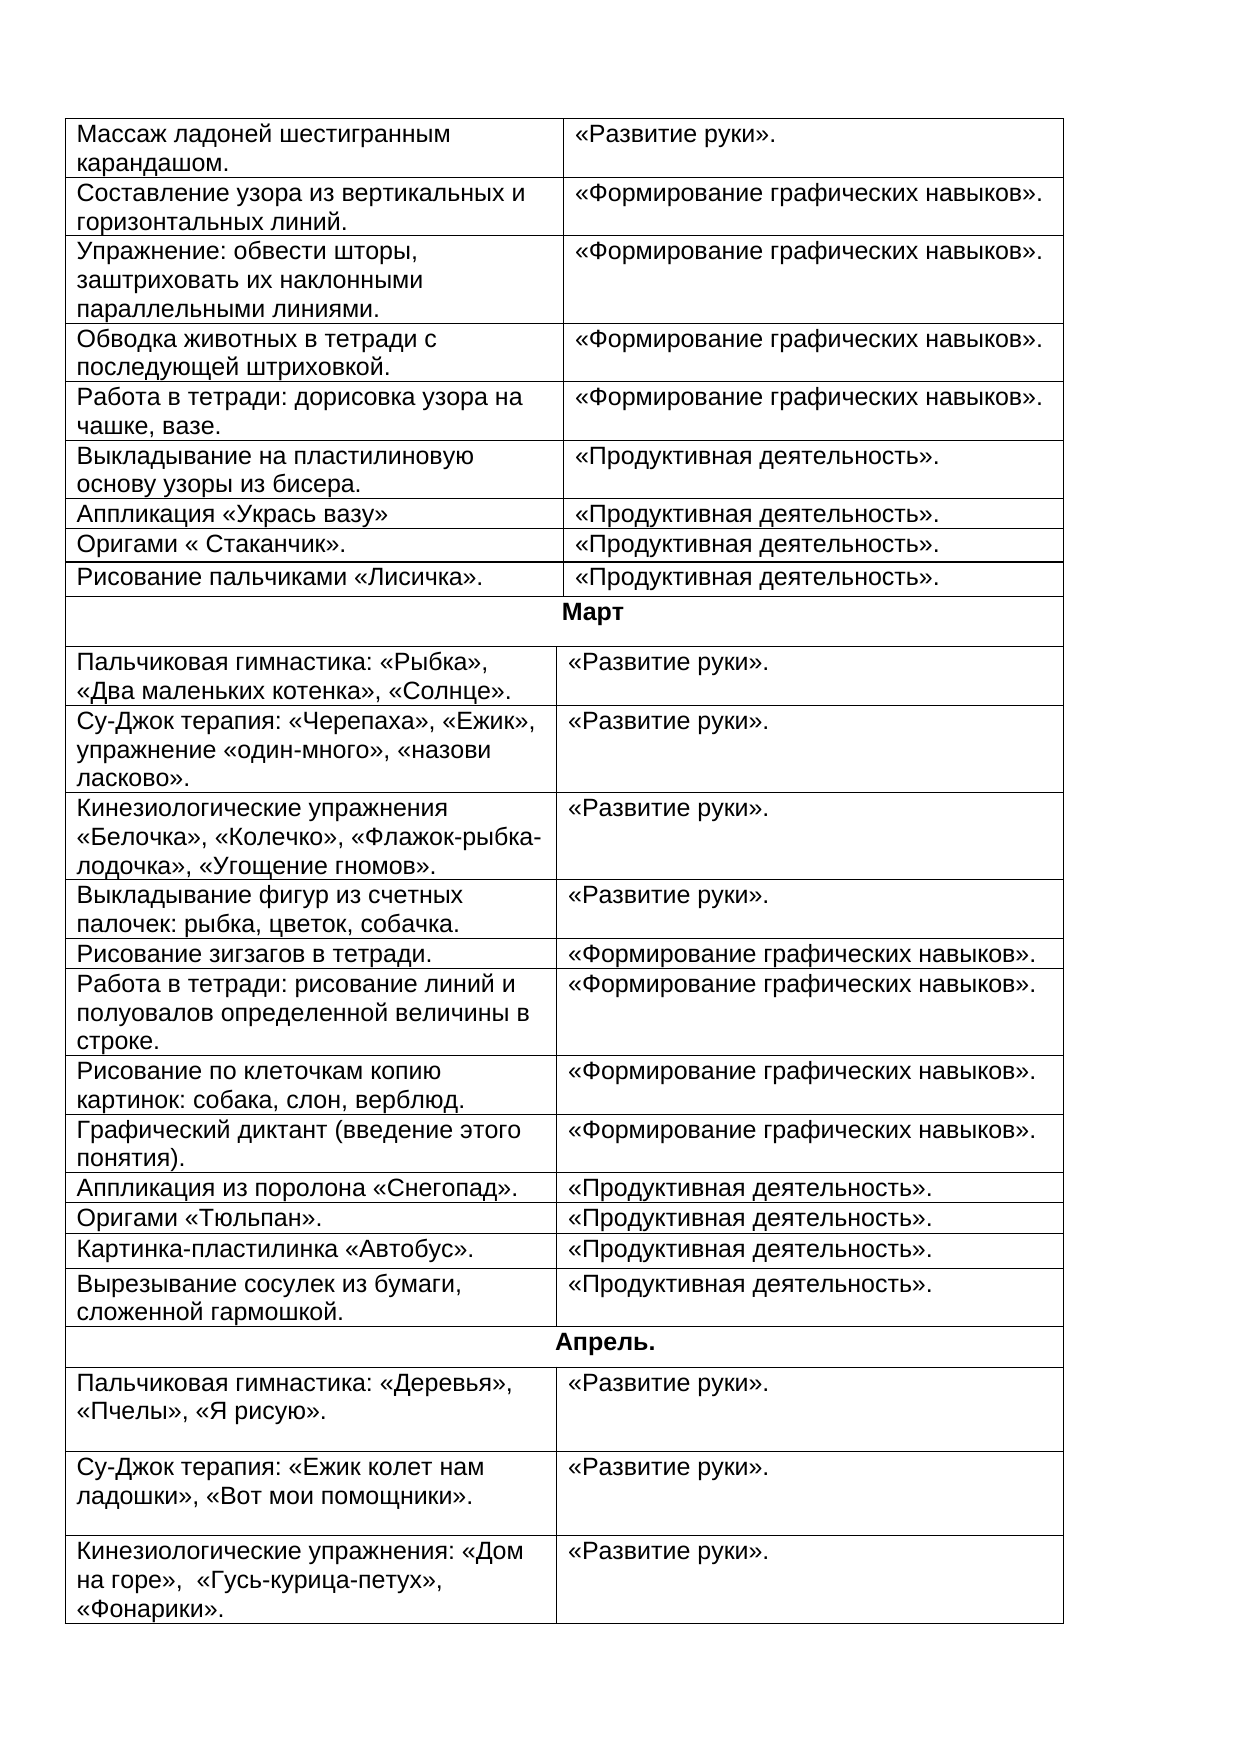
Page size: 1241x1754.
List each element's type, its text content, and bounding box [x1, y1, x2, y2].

table_cell «Развитие руки». [557, 1368, 1063, 1451]
table_cell «Формирование графических навыков». [557, 1056, 1063, 1113]
table_cell «Развитие руки». [557, 1452, 1063, 1535]
table_cell Рисование по клеточкам копию картинок: собака, слон, верблюд. [66, 1056, 556, 1113]
table_cell Март [66, 597, 1063, 646]
table_cell «Формирование графических навыков». [564, 382, 1063, 439]
table_cell Оригами « Стаканчик». [66, 529, 563, 561]
table_cell «Формирование графических навыков». [564, 324, 1063, 381]
table_cell «Развитие руки». [557, 647, 1063, 705]
table_cell «Развитие руки». [557, 793, 1063, 879]
table_cell «Продуктивная деятельность». [557, 1173, 1063, 1202]
table_cell Вырезывание сосулек из бумаги, сложенной гармошкой. [66, 1269, 556, 1326]
table_cell Пальчиковая гимнастика: «Деревья», «Пчелы», «Я рисую». [66, 1368, 556, 1451]
table_cell Составление узора из вертикальных и горизонтальных линий. [66, 178, 563, 235]
table_cell «Продуктивная деятельность». [557, 1203, 1063, 1233]
table_cell Аппликация из поролона «Снегопад». [66, 1173, 556, 1202]
table_cell «Продуктивная деятельность». [557, 1234, 1063, 1268]
table_cell Оригами «Тюльпан». [66, 1203, 556, 1233]
table_cell Графический диктант (введение этого понятия). [66, 1115, 556, 1172]
table_cell Кинезиологические упражнения: «Дом на горе», «Гусь-курица-петух», «Фонарики». [66, 1536, 556, 1623]
table_cell «Продуктивная деятельность». [564, 441, 1063, 498]
table_cell Работа в тетради: дорисовка узора на чашке, вазе. [66, 382, 563, 439]
table_cell «Развитие руки». [557, 706, 1063, 792]
table_cell Апрель. [66, 1327, 1063, 1367]
table_cell Массаж ладоней шестигранным карандашом. [66, 119, 563, 177]
table_cell «Продуктивная деятельность». [564, 499, 1063, 528]
table_cell «Продуктивная деятельность». [564, 529, 1063, 561]
table_cell Картинка-пластилинка «Автобус». [66, 1234, 556, 1268]
table_cell Выкладывание на пластилиновую основу узоры из бисера. [66, 441, 563, 498]
table_cell «Формирование графических навыков». [564, 178, 1063, 235]
table_cell Аппликация «Укрась вазу» [66, 499, 563, 528]
table_cell Рисование зигзагов в тетради. [66, 939, 556, 968]
table_cell Пальчиковая гимнастика: «Рыбка», «Два маленьких котенка», «Солнце». [66, 647, 556, 705]
table_cell Работа в тетради: рисование линий и полуовалов определенной величины в строке. [66, 969, 556, 1055]
table_cell «Формирование графических навыков». [557, 969, 1063, 1055]
table_cell «Формирование графических навыков». [564, 236, 1063, 322]
table_cell «Продуктивная деятельность». [557, 1269, 1063, 1326]
table_cell Су-Джок терапия: «Черепаха», «Ежик», упражнение «один-много», «назови ласково». [66, 706, 556, 792]
table_cell «Продуктивная деятельность». [564, 563, 1063, 596]
table_cell «Развитие руки». [564, 119, 1063, 177]
table_cell «Формирование графических навыков». [557, 939, 1063, 968]
table_cell Су-Джок терапия: «Ежик колет нам ладошки», «Вот мои помощники». [66, 1452, 556, 1535]
table_cell Кинезиологические упражнения «Белочка», «Колечко», «Флажок-рыбка-лодочка», «Угощение гномов». [66, 793, 556, 879]
table_cell Упражнение: обвести шторы, заштриховать их наклонными параллельными линиями. [66, 236, 563, 322]
table_cell Выкладывание фигур из счетных палочек: рыбка, цветок, собачка. [66, 880, 556, 938]
table_cell «Развитие руки». [557, 1536, 1063, 1623]
table_cell «Формирование графических навыков». [557, 1115, 1063, 1172]
table_cell Рисование пальчиками «Лисичка». [66, 563, 563, 596]
table_cell «Развитие руки». [557, 880, 1063, 938]
table_cell Обводка животных в тетради с последующей штриховкой. [66, 324, 563, 381]
